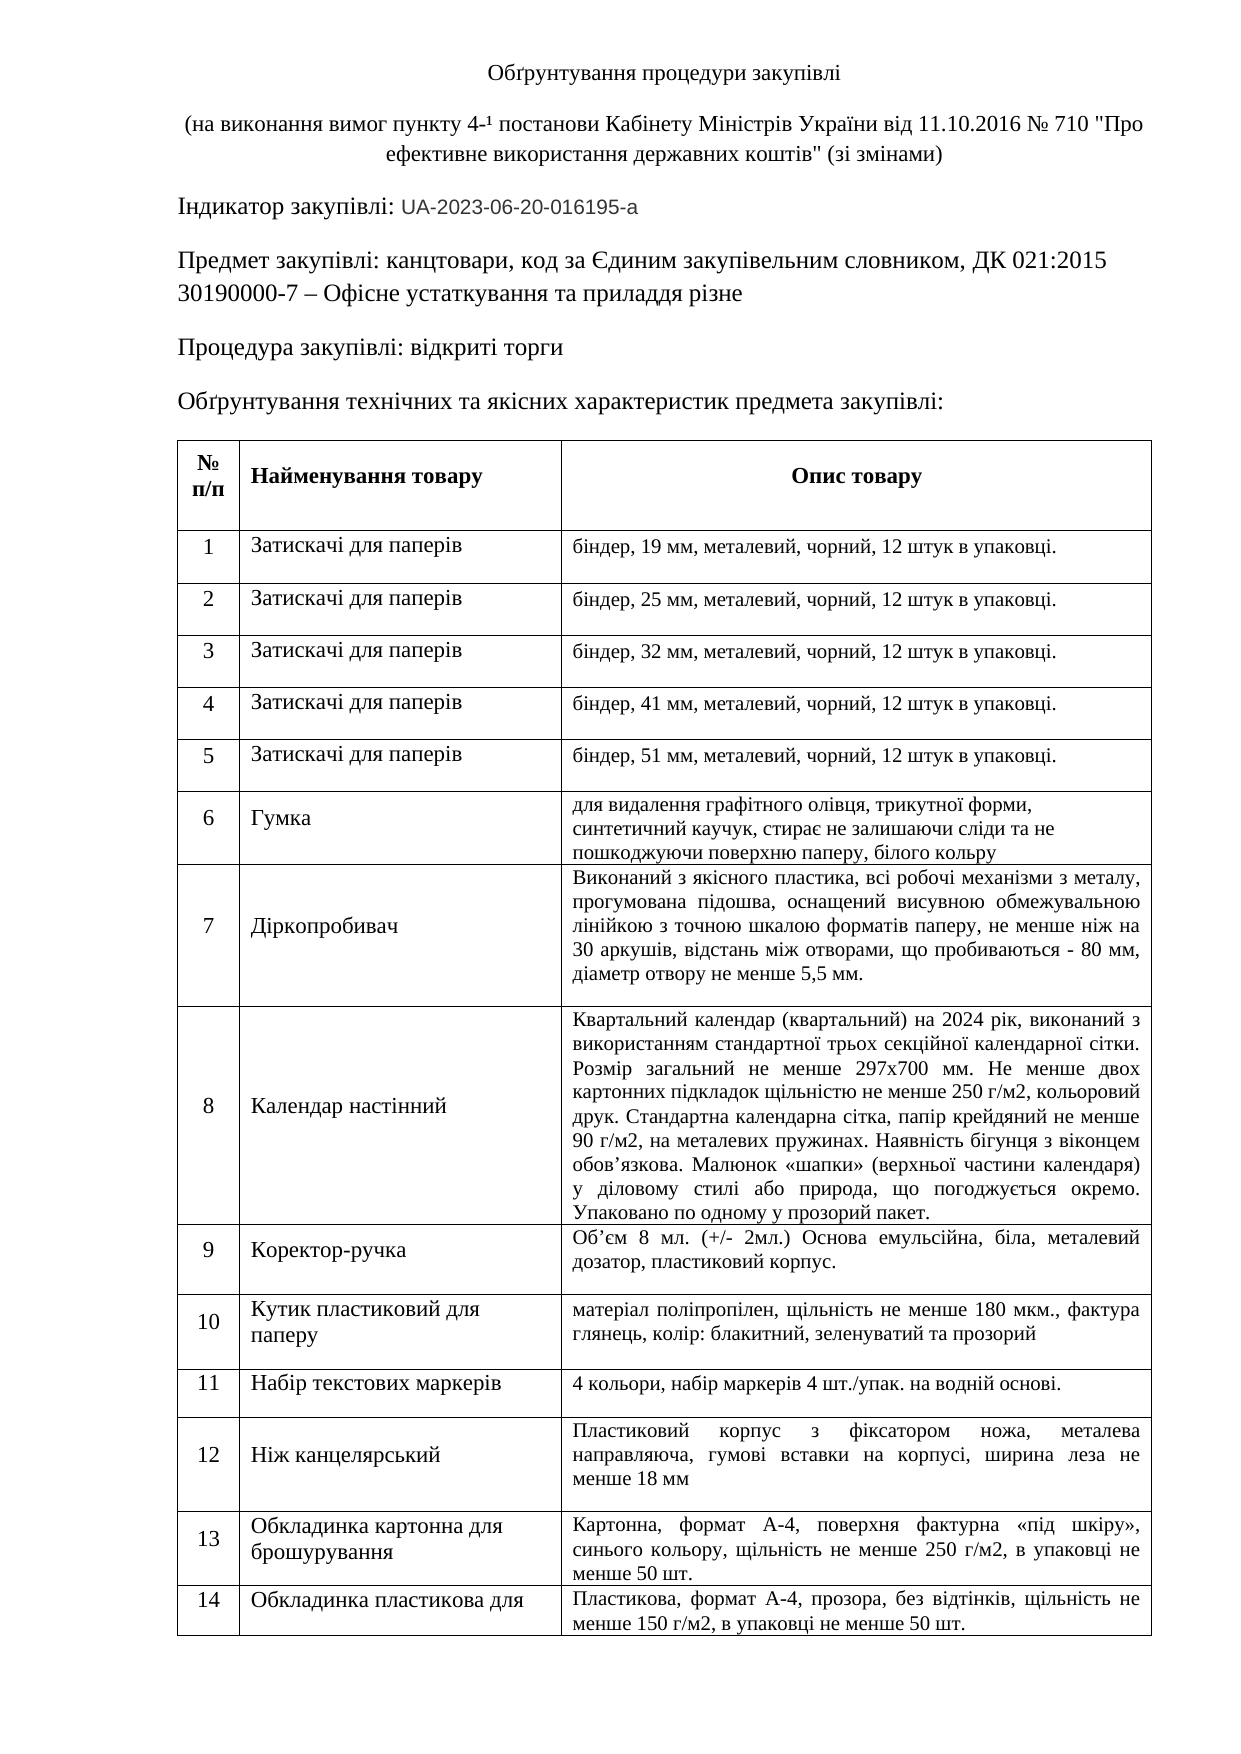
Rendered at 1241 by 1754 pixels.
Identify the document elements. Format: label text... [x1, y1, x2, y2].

table_cell Затискачі для паперів [240, 688, 561, 739]
table_cell Затискачі для паперів [240, 740, 561, 791]
table_cell матеріал поліпропілен, щільність не менше 180 мкм., фактура глянець, колір: блакитний, зеленуватий та прозорий [562, 1295, 1151, 1368]
table_header Опис товару [562, 441, 1151, 530]
table_cell біндер, 32 мм, металевий, чорний, 12 штук в упаковці. [562, 636, 1151, 687]
text (на виконання вимог пункту 4-¹ постанови Кабінету Міністрів України від 11.10.2016 № 710 "Про ефективне використання державних коштів" (зі змінами) [177, 110, 1152, 167]
table_cell Затискачі для паперів [240, 531, 561, 582]
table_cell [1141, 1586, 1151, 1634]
table_cell Коректор-ручка [240, 1225, 561, 1294]
table_cell 13 [178, 1512, 239, 1585]
table_cell Гумка [240, 792, 561, 864]
table_cell Календар настінний [240, 1007, 561, 1224]
table_cell 3 [178, 636, 239, 687]
table_cell Виконаний з якісного пластика, всі робочі механізми з металу, прогумована підошва, оснащений висувною обмежувальною лінійкою з точною шкалою форматів паперу, не менше ніж на 30 аркушів, відстань між отворами, що пробиваються - 80 мм, діаметр отвору не менше 5,5 мм. [562, 865, 1151, 1006]
table_cell 6 [178, 792, 239, 864]
table_cell 12 [178, 1418, 239, 1511]
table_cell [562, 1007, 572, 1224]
text Процедура закупівлі: відкриті торги [177, 332, 1152, 361]
table_cell 2 [178, 584, 239, 634]
table_cell 11 [178, 1370, 239, 1417]
table_header Найменування товару [240, 441, 561, 530]
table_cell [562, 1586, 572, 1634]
table_cell біндер, 51 мм, металевий, чорний, 12 штук в упаковці. [562, 740, 1151, 791]
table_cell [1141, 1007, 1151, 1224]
table_cell біндер, 25 мм, металевий, чорний, 12 штук в упаковці. [562, 584, 1151, 634]
table_cell 1 [178, 531, 239, 582]
table_cell 5 [178, 740, 239, 791]
table_cell 9 [178, 1225, 239, 1294]
table_header № п/п [178, 441, 239, 530]
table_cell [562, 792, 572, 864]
text Обґрунтування процедури закупівлі [177, 59, 1152, 85]
table_cell Картонна, формат А-4, поверхня фактурна «під шкіру», синього кольору, щільність не менше 250 г/м2, в упаковці не менше 50 шт. [562, 1512, 1151, 1585]
table_cell Діркопробивач [240, 865, 561, 1006]
table_cell Набір текстових маркерів [240, 1370, 561, 1417]
table_cell 4 кольори, набір маркерів 4 шт./упак. на водній основі. [562, 1370, 1151, 1417]
table_cell Обкладинка картонна для брошурування [240, 1512, 561, 1585]
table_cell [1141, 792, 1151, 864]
table_cell 8 [178, 1007, 239, 1224]
table_cell біндер, 41 мм, металевий, чорний, 12 штук в упаковці. [562, 688, 1151, 739]
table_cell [240, 1586, 561, 1634]
table_cell 7 [178, 865, 239, 1006]
table_cell 10 [178, 1295, 239, 1368]
table_cell 14 [178, 1586, 239, 1634]
table_cell Об’єм 8 мл. (+/- 2мл.) Основа емульсійна, біла, металевий дозатор, пластиковий корпус. [562, 1225, 1151, 1294]
table_cell Затискачі для паперів [240, 636, 561, 687]
table_cell Ніж канцелярський [240, 1418, 561, 1511]
table_cell Кутик пластиковий для паперу [240, 1295, 561, 1368]
table_cell Пластиковий корпус з фіксатором ножа, металева направляюча, гумові вставки на корпусі, ширина леза не менше 18 мм [562, 1418, 1151, 1511]
table_cell біндер, 19 мм, металевий, чорний, 12 штук в упаковці. [562, 531, 1151, 582]
text Предмет закупівлі: канцтовари, код за Єдиним закупівельним словником, ДК 021:2015 30190000-7 – Офісне устаткування та приладдя різне [177, 245, 1152, 307]
text Обґрунтування технічних та якісних характеристик предмета закупівлі: [177, 386, 1152, 415]
table_cell 4 [178, 688, 239, 739]
text Індикатор закупівлі: UA-2023-06-20-016195-a [177, 191, 1152, 220]
table_cell Затискачі для паперів [240, 584, 561, 634]
